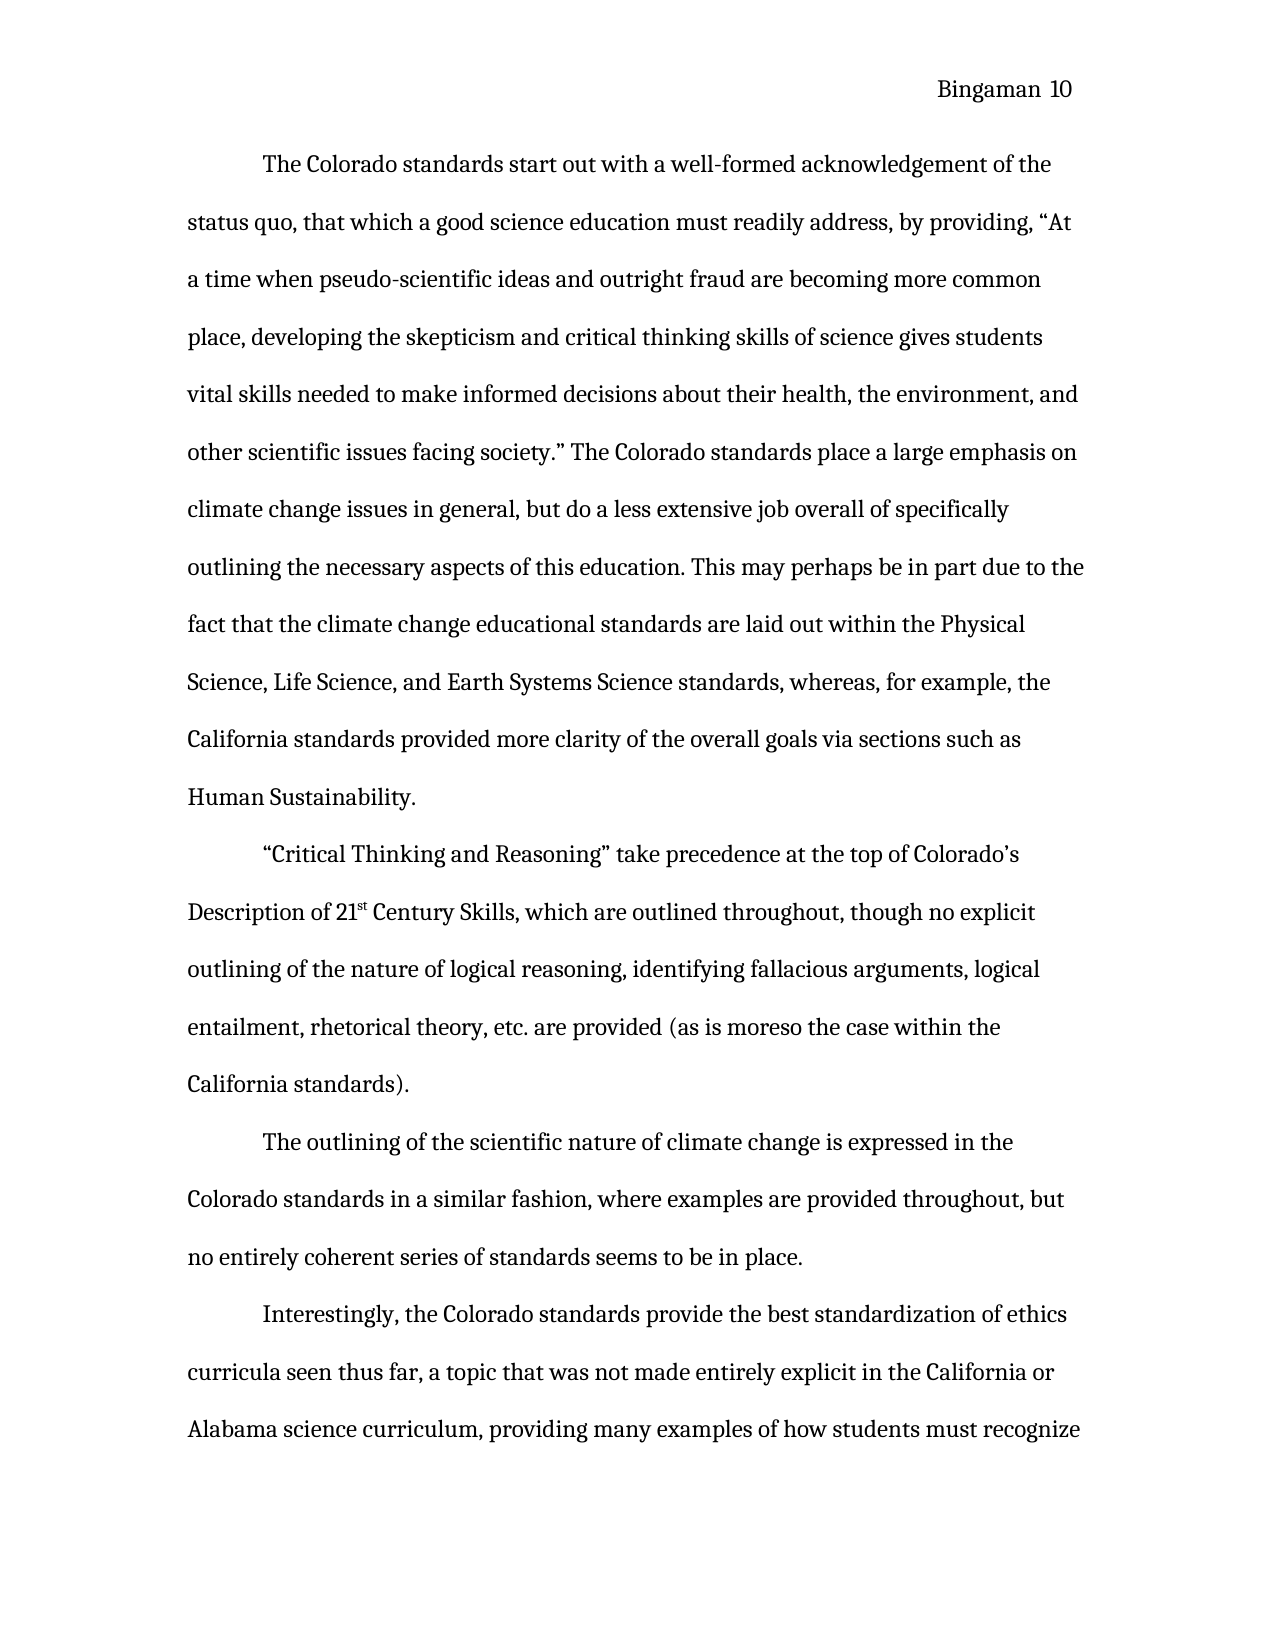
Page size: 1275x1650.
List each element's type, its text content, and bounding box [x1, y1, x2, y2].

text The Colorado standards start out with a well-formed acknowledgement of the status quo, that which a good science education must readily address, by providing, “At a time when pseudo-scientific ideas and outright fraud are becoming more common place, developing the skepticism and critical thinking skills of science gives students vital skills needed to make informed decisions about their health, the environment, and other scientific issues facing society.” The Colorado standards place a large emphasis on climate change issues in general, but do a less extensive job overall of specifically outlining the necessary aspects of this education. This may perhaps be in part due to the fact that the climate change educational standards are laid out within the Physical Science, Life Science, and Earth Systems Science standards, whereas, for example, the California standards provided more clarity of the overall goals via sections such as Human Sustainability. [187, 150, 1087, 811]
text “Critical Thinking and Reasoning” take precedence at the top of Colorado’s Description of 21st Century Skills, which are outlined throughout, though no explicit outlining of the nature of logical reasoning, identifying fallacious arguments, logical entailment, rhetorical theory, etc. are provided (as is moreso the case within the California standards). [187, 840, 1087, 1099]
text The outlining of the scientific nature of climate change is expressed in the Colorado standards in a similar fashion, where examples are provided throughout, but no entirely coherent series of standards seems to be in place. [187, 1127, 1087, 1271]
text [187, 1300, 1087, 1444]
